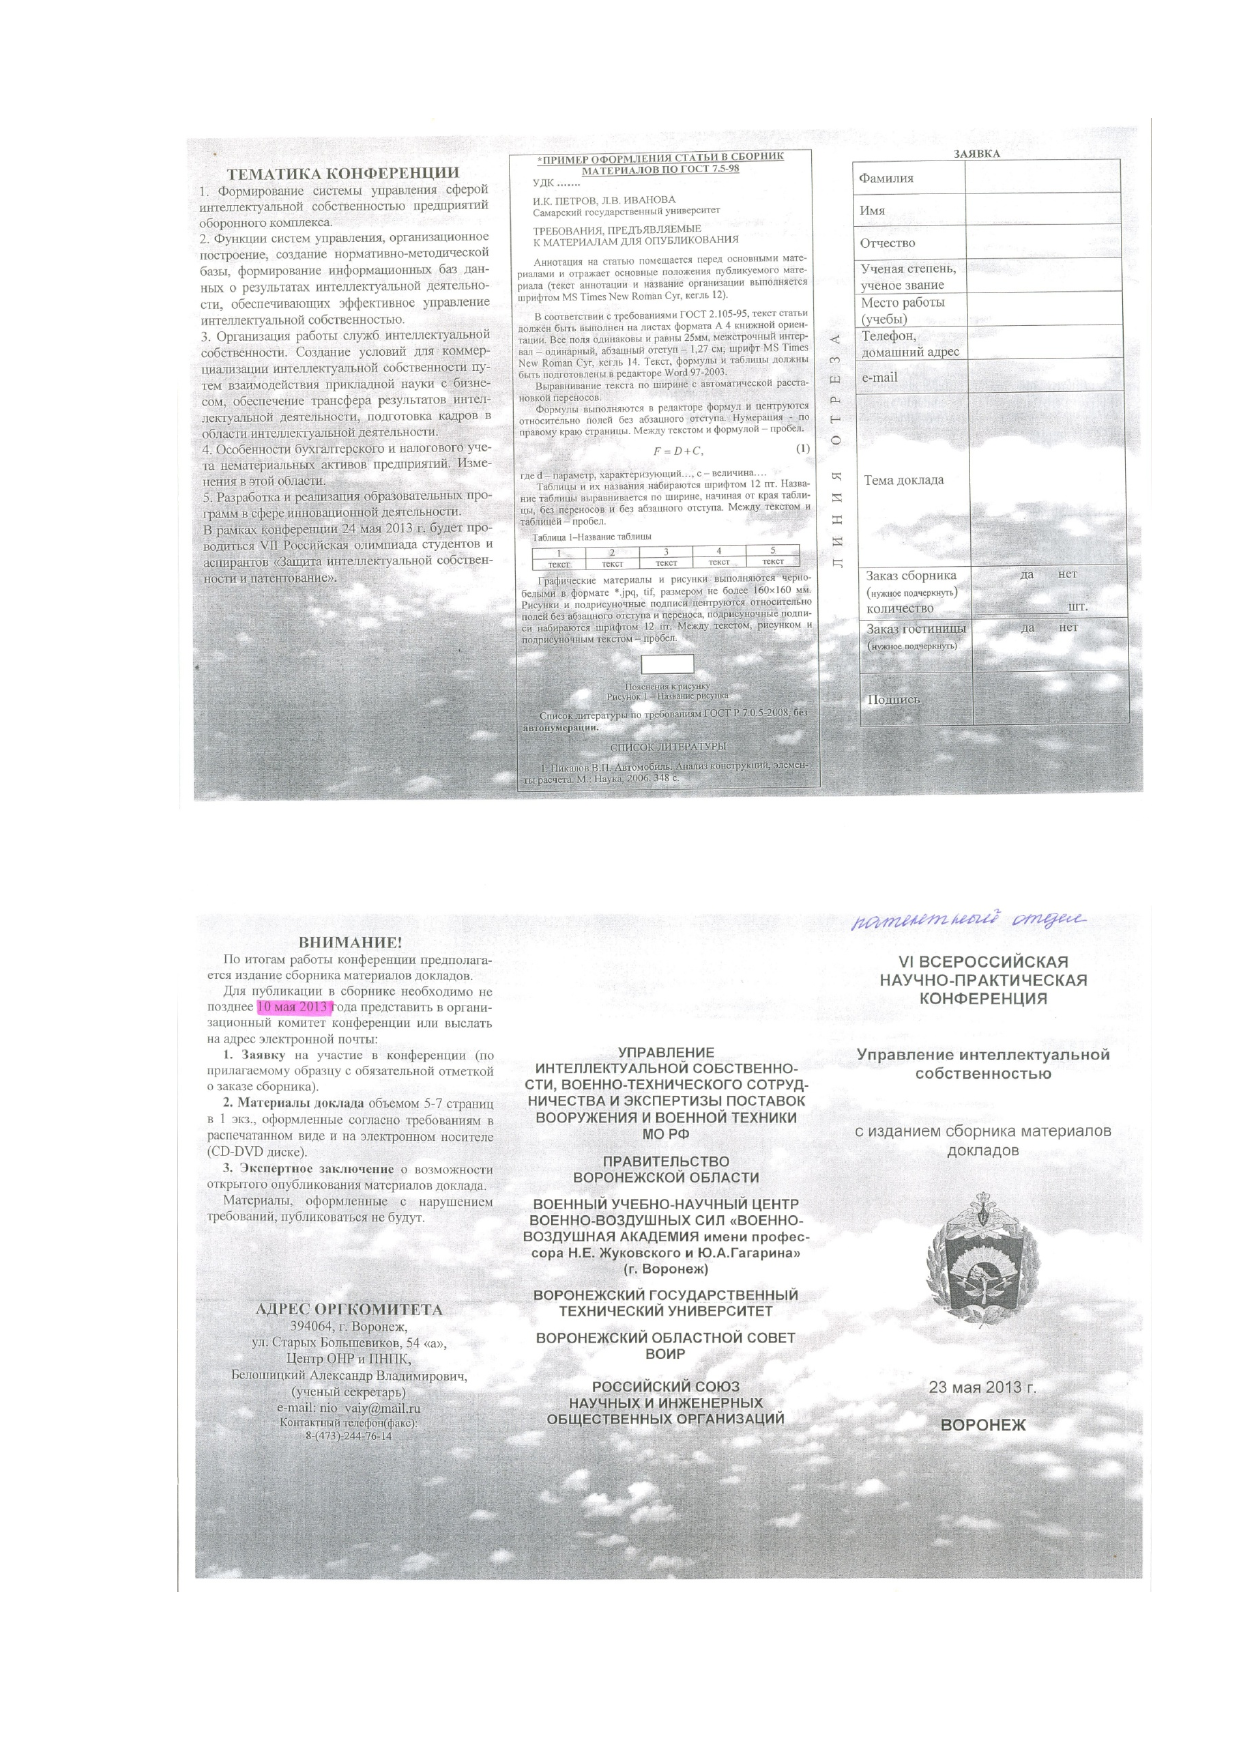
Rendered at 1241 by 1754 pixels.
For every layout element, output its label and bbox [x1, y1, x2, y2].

picture [177, 883, 1152, 1592]
picture [177, 118, 1152, 827]
